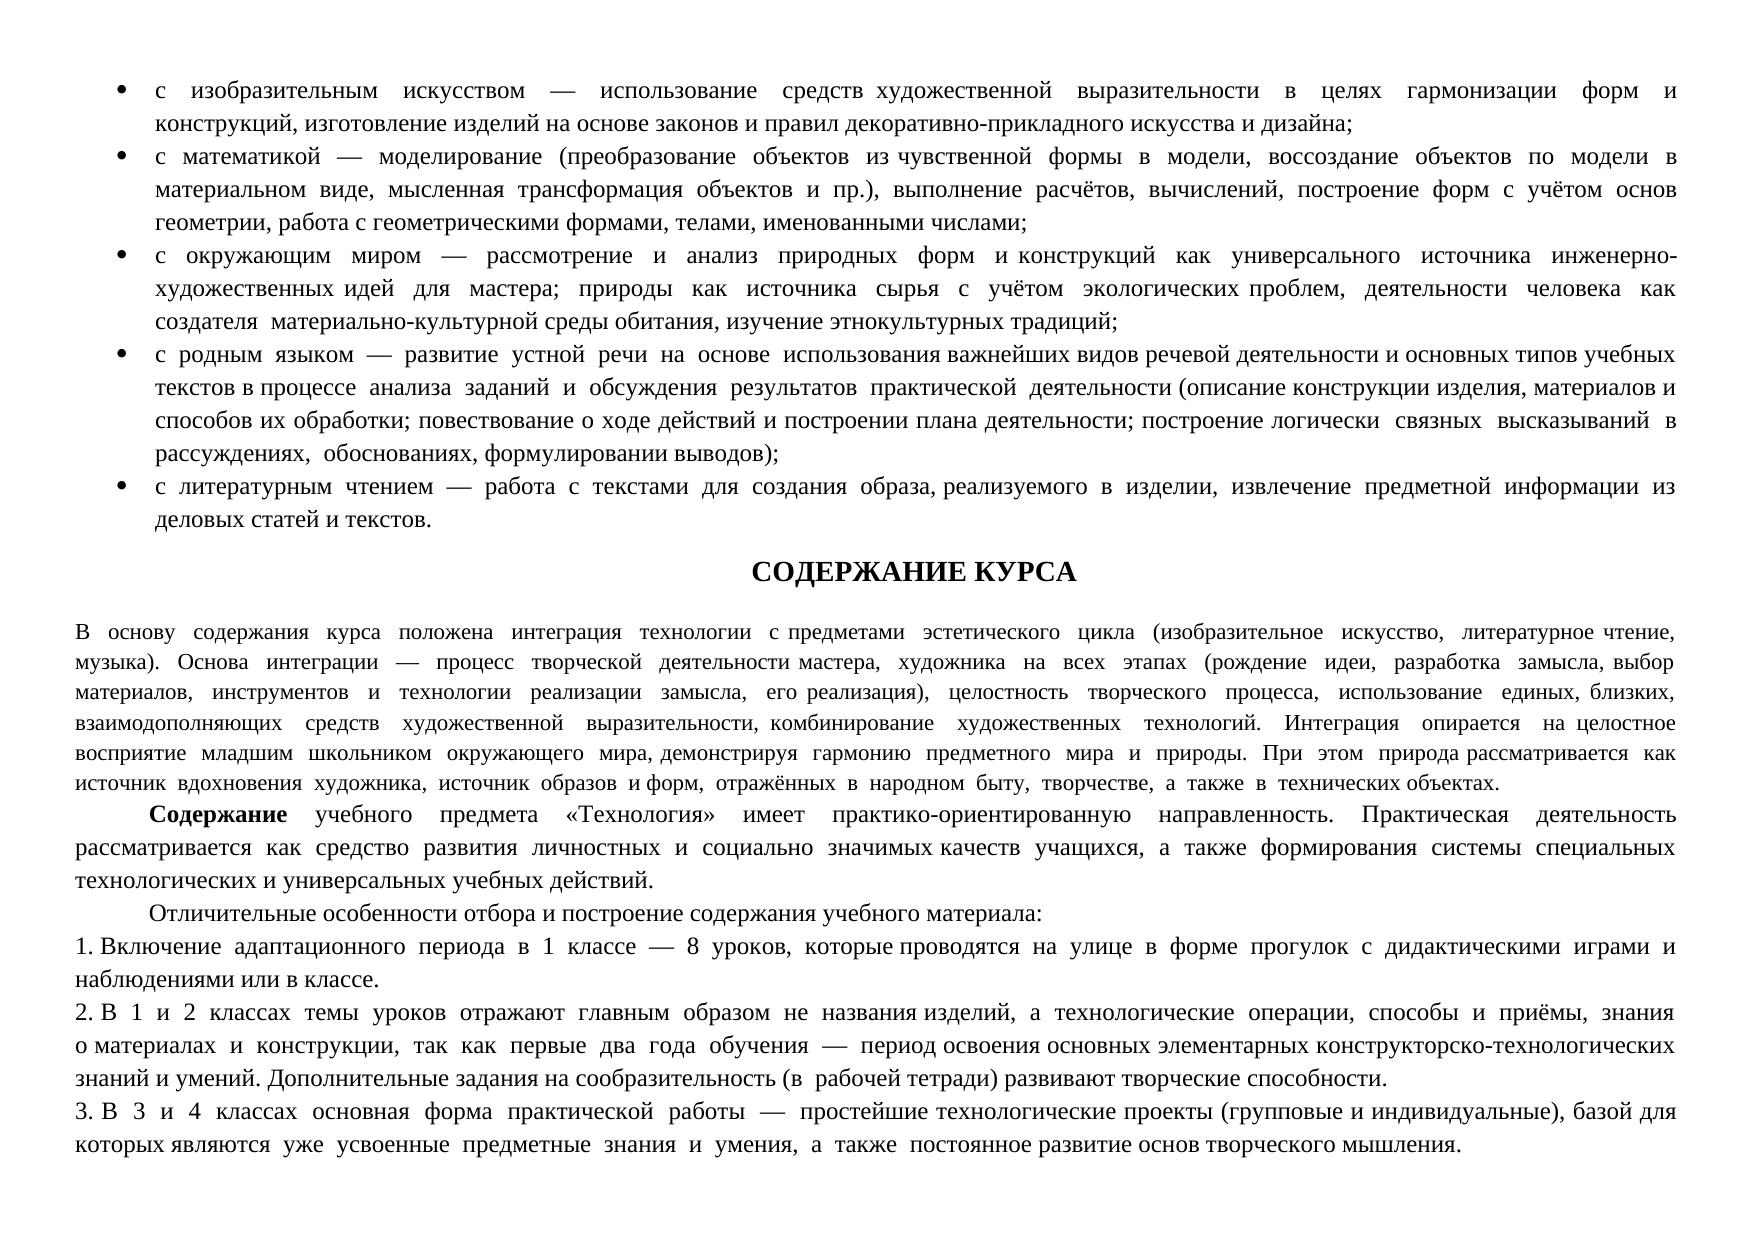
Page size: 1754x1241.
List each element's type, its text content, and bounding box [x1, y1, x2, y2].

list с изобразительным искусством — использование средств художественной выразительности в целях гармонизации форм и конструкций, изготовление изделий на основе законов и правил декоративно-прикладного искусства и дизайна; [117, 75, 1679, 137]
list с математикой — моделирование (преобразование объектов из чувственной формы в модели, воссоздание объектов по модели в материальном виде, мысленная трансформация объектов и пр.), выполнение расчётов, вычислений, построение форм с учётом основ геометрии, работа с геометрическими формами, телами, именованными числами; [117, 141, 1679, 236]
text 3. В 3 и 4 классах основная форма практической работы — простейшие технологические проекты (групповые и индивидуальные), базой для которых являются уже усвоенные предметные знания и умения, а также постоянное развитие основ творческого мышления. [75, 1096, 1679, 1158]
text 2. В 1 и 2 классах темы уроков отражают главным образом не названия изделий, а технологические операции, способы и приёмы, знания о материалах и конструкции, так как первые два года обучения — период освоения основных элементарных конструкторско-технологических знаний и умений. Дополнительные задания на сообразительность (в рабочей тетради) развивают творческие способности. [75, 997, 1679, 1092]
list с родным языком — развитие устной речи на основе использования важнейших видов речевой деятельности и основных типов учебных текстов в процессе анализа заданий и обсуждения результатов практической деятельности (описание конструкции изделия, материалов и способов их обработки; повествование о ходе действий и построении плана деятельности; построение логически связных высказываний в рассуждениях, обоснованиях, формулировании выводов); [117, 339, 1679, 467]
text Содержание учебного предмета «Технология» имеет практико-ориентированную направленность. Практическая деятельность рассматривается как средство развития личностных и социально значимых качеств учащихся, а также формирования системы специальных технологических и универсальных учебных действий. [75, 799, 1679, 894]
text В основу содержания курса положена интеграция технологии с предметами эстетического цикла (изобразительное искусство, литературное чтение, музыка). Основа интеграции — процесс творческой деятельности мастера, художника на всех этапах (рождение идеи, разработка замысла, выбор материалов, инструментов и технологии реализации замысла, его реализация), целостность творческого процесса, использование единых, близких, взаимодополняющих средств художественной выразительности, комбинирование художественных технологий. Интеграция опирается на целостное восприятие младшим школьником окружающего мира, демонстрируя гармонию предметного мира и природы. При этом природа рассматривается как источник вдохновения художника, источник образов и форм, отражённых в народном быту, творчестве, а также в технических объектах. [75, 618, 1679, 795]
list с окружающим миром — рассмотрение и анализ природных форм и конструкций как универсального источника инженерно-художественных идей для мастера; природы как источника сырья с учётом экологических проблем, деятельности человека как создателя материально-культурной среды обитания, изучение этнокультурных традиций; [117, 240, 1679, 335]
text СОДЕРЖАНИЕ КУРСА [75, 554, 1679, 588]
list с литературным чтением — работа с текстами для создания образа, реализуемого в изделии, извлечение предметной информации из деловых статей и текстов. [117, 471, 1679, 533]
text 1. Включение адаптационного периода в 1 классе — 8 уроков, которые проводятся на улице в форме прогулок с дидактическими играми и наблюдениями или в классе. [75, 931, 1679, 993]
text Отличительные особенности отбора и построение содержания учебного материала: [75, 898, 1679, 927]
